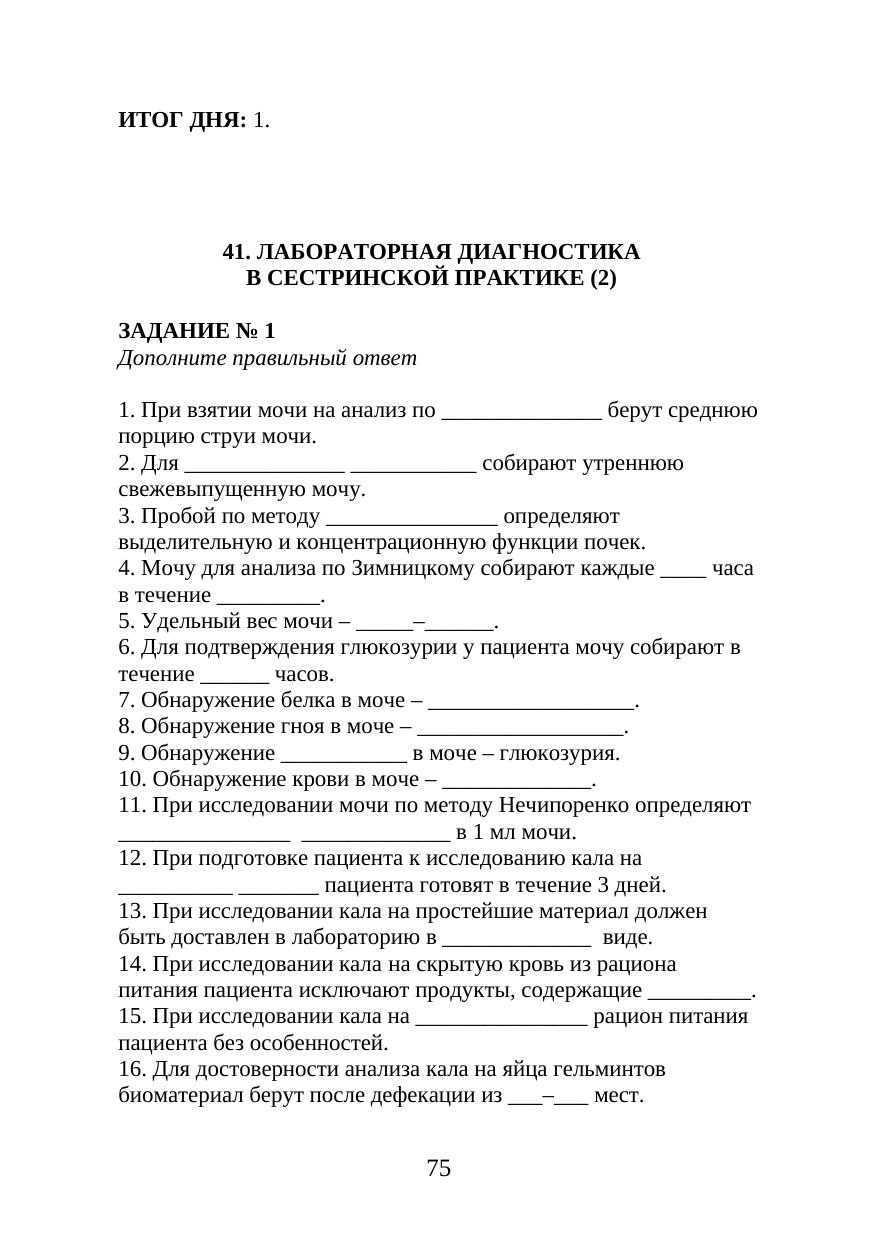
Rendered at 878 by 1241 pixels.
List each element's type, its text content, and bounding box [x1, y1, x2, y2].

text 6. Для подтверждения глюкозурии у пациента мочу собирают в течение ______ часов. [118, 633, 759, 686]
text 10. Обнаружение крови в моче – _____________. [118, 765, 759, 792]
text 13. При исследовании кала на простейшие материал должен быть доставлен в лабораторию в _____________ виде. [118, 897, 759, 950]
text 12. При подготовке пациента к исследованию кала на __________ _______ пациента готовят в течение 3 дней. [118, 844, 759, 897]
text ИТОГ ДНЯ: 1. [118, 106, 759, 133]
text 3. Пробой по методу _______________ определяют выделительную и концентрационную функции почек. [118, 502, 759, 554]
text 11. При исследовании мочи по методу Нечипоренко определяют _______________ _____________ в 1 мл мочи. [118, 792, 759, 844]
text 2. Для ______________ ___________ собирают утреннюю свежевыпущенную мочу. [118, 449, 759, 502]
text 14. При исследовании кала на скрытую кровь из рациона питания пациента исключают продукты, содержащие _________. [118, 950, 759, 1002]
text 16. Для достоверности анализа кала на яйца гельминтов биоматериал берут после дефекации из ___–___ мест. [118, 1055, 759, 1108]
text В СЕСТРИНСКОЙ ПРАКТИКЕ (2) [118, 264, 744, 291]
text 41. ЛАБОРАТОРНАЯ ДИАГНОСТИКА [118, 238, 744, 264]
text 1. При взятии мочи на анализ по ______________ берут среднюю порцию струи мочи. [118, 396, 759, 449]
text 4. Мочу для анализа по Зимницкому собирают каждые ____ часа в течение _________. [118, 554, 759, 607]
text 9. Обнаружение ___________ в моче – глюкозурия. [118, 739, 759, 765]
text ЗАДАНИЕ № 1 [118, 317, 759, 343]
text 5. Удельный вес мочи – _____–______. [118, 607, 759, 633]
text 7. Обнаружение белка в моче – __________________. [118, 686, 759, 712]
text 15. При исследовании кала на _______________ рацион питания пациента без особенностей. [118, 1002, 759, 1055]
text Дополните правильный ответ [118, 343, 759, 370]
text 8. Обнаружение гноя в моче – __________________. [118, 712, 759, 739]
